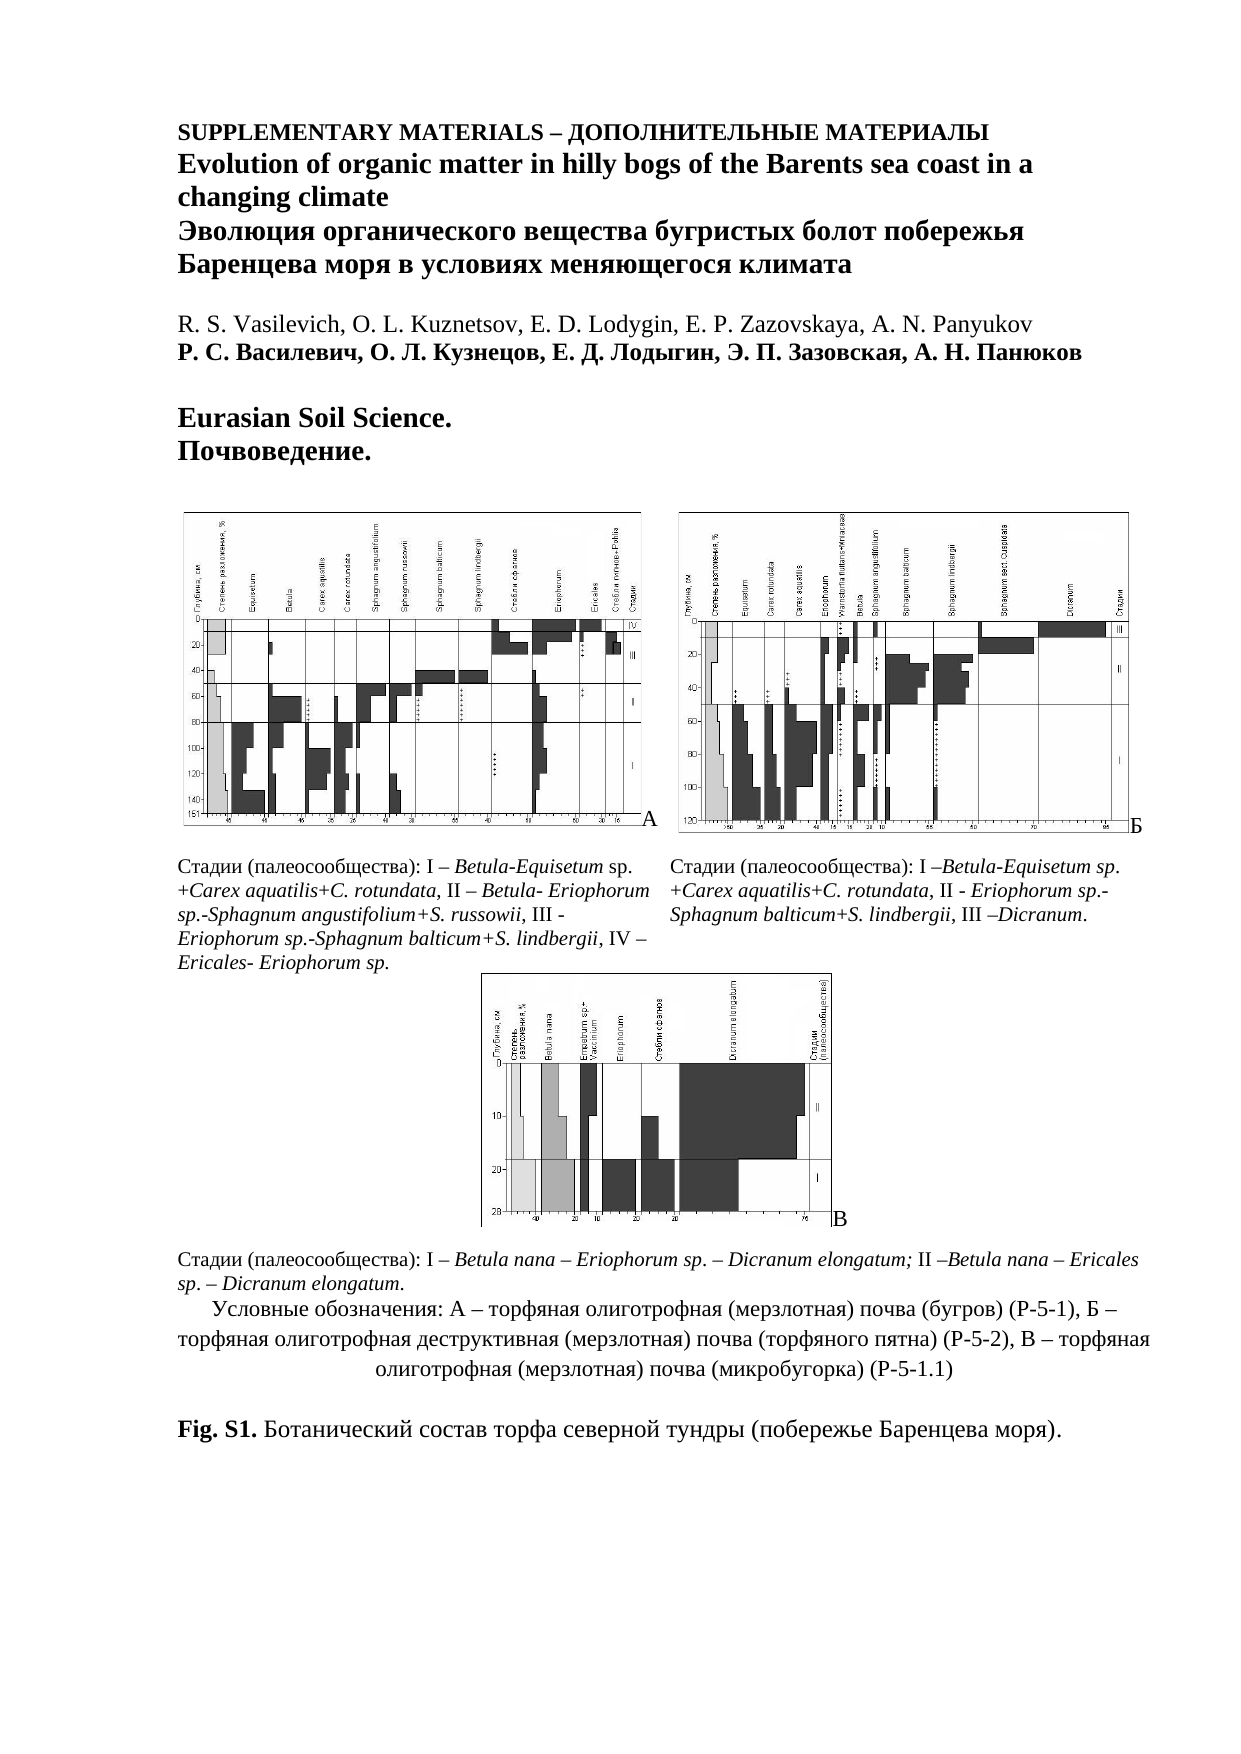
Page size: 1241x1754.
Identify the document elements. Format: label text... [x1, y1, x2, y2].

picture [678, 512, 1130, 834]
table_cell Стадии (палеосообщества): I – Betula nana – Eriophorum sp. – Dicranum elongatum; II –Betula nana – Ericales sp. – Dicranum elongatum. [174, 1247, 1154, 1295]
picture [481, 973, 833, 1227]
text Р. С. Василевич, О. Л. Кузнецов, Е. Д. Лодыгин, Э. П. Зазовская, А. Н. Панюков [177, 337, 1152, 366]
text Fig. S1. Ботанический состав торфа северной тундры (побережье Баренцева моря). [177, 1414, 1152, 1443]
picture [183, 512, 642, 827]
text Эволюция органического вещества бугристых болот побережья Баренцева моря в условиях меняющегося климата [177, 213, 1152, 280]
text Условные обозначения: А – торфяная олиготрофная (мерзлотная) почва (бугров) (Р-5-1), Б – торфяная олиготрофная деструктивная (мерзлотная) почва (торфяного пятна) (Р-5-2), В – торфяная олиготрофная (мерзлотная) почва (микробугорка) (Р-5-1.1) [177, 1295, 1152, 1382]
text Eurasian Soil Science. [177, 400, 1152, 433]
table_header Б [667, 512, 1154, 854]
table_cell В [174, 974, 1154, 1247]
table_header А [174, 512, 667, 854]
table_cell Стадии (палеосообщества): I – Betula-Equisetum sp.+Carex aquatilis+C. rotundata, II – Betula- Eriophorum sp.-Sphagnum angustifolium+S. russowii, III - Eriophorum sp.-Sphagnum balticum+S. lindbergii, IV –Ericales- Eriophorum sp. [174, 854, 667, 974]
text SUPPLEMENTARY MATERIALS – ДОПОЛНИТЕЛЬНЫЕ МАТЕРИАЛЫ [177, 118, 1152, 146]
text Почвоведение. [177, 433, 1152, 467]
text R. S. Vasilevich, O. L. Kuznetsov, E. D. Lodygin, E. P. Zazovskaya, A. N. Panyukov [177, 309, 1152, 337]
text Evolution of organic matter in hilly bogs of the Barents sea coast in a changing climate [177, 146, 1152, 213]
table_cell Стадии (палеосообщества): I –Betula-Equisetum sp.+Carex aquatilis+C. rotundata, II - Eriophorum sp.-Sphagnum balticum+S. lindbergii, III –Dicranum. [667, 854, 1154, 974]
